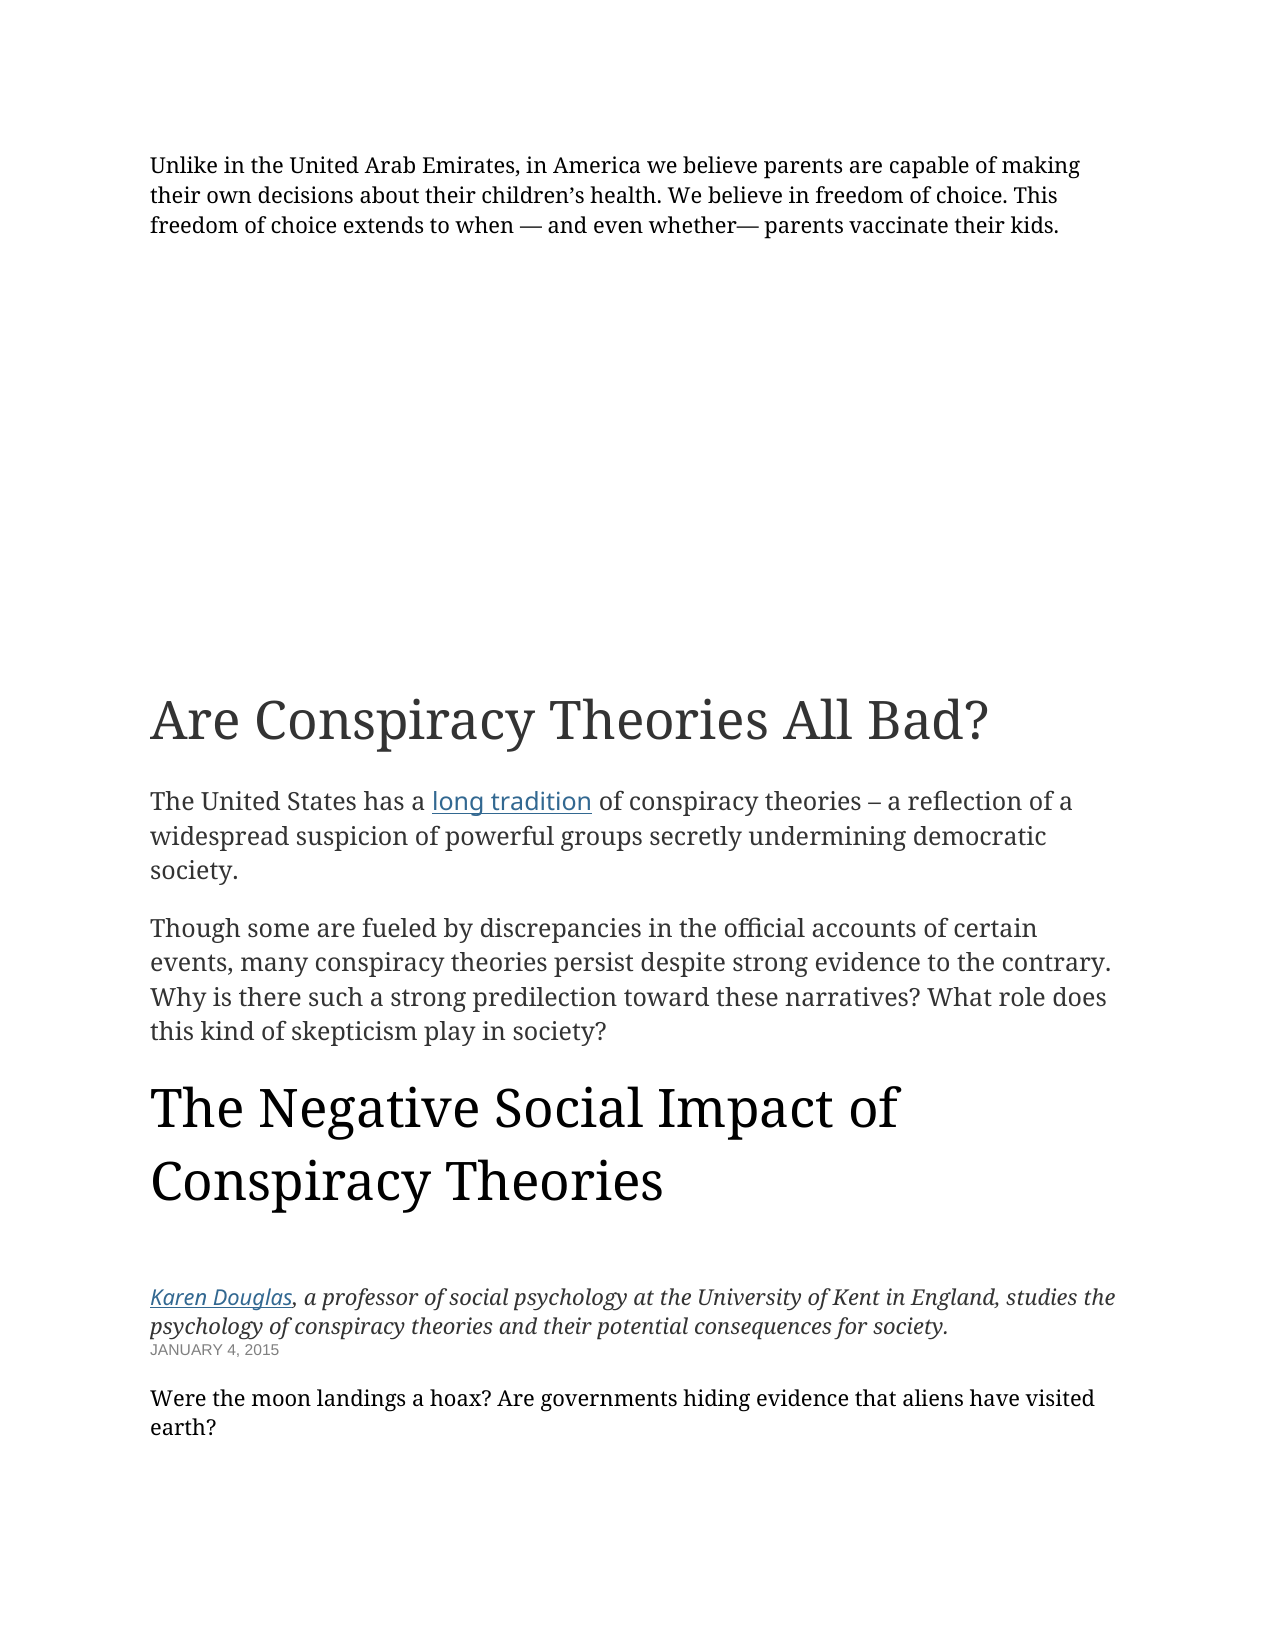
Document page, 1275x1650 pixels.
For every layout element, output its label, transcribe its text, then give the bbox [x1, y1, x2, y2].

text Were the moon landings a hoax? Are governments hiding evidence that aliens have visited earth? [150, 1383, 1125, 1442]
text The United States has a long tradition of conspiracy theories – a reflection of a widespread suspicion of powerful groups secretly undermining democratic society. [150, 783, 1125, 887]
subtitle Are Conspiracy Theories All Bad? [150, 683, 1125, 755]
text Unlike in the United Arab Emirates, in America we believe parents are capable of making their own decisions about their children’s health. We believe in freedom of choice. This freedom of choice extends to when — and even whether— parents vaccinate their kids. [150, 150, 1125, 239]
text The Negative Social Impact of Conspiracy Theories [150, 1071, 1125, 1216]
text Karen Douglas, a professor of social psychology at the University of Kent in England, studies the psychology of conspiracy theories and their potential consequences for society. [150, 1282, 1125, 1341]
text JANUARY 4, 2015 [150, 1341, 1125, 1359]
text Though some are fueled by discrepancies in the official accounts of certain events, many conspiracy theories persist despite strong evidence to the contrary. Why is there such a strong predilection toward these narratives? What role does this kind of skepticism play in society? [150, 910, 1125, 1048]
